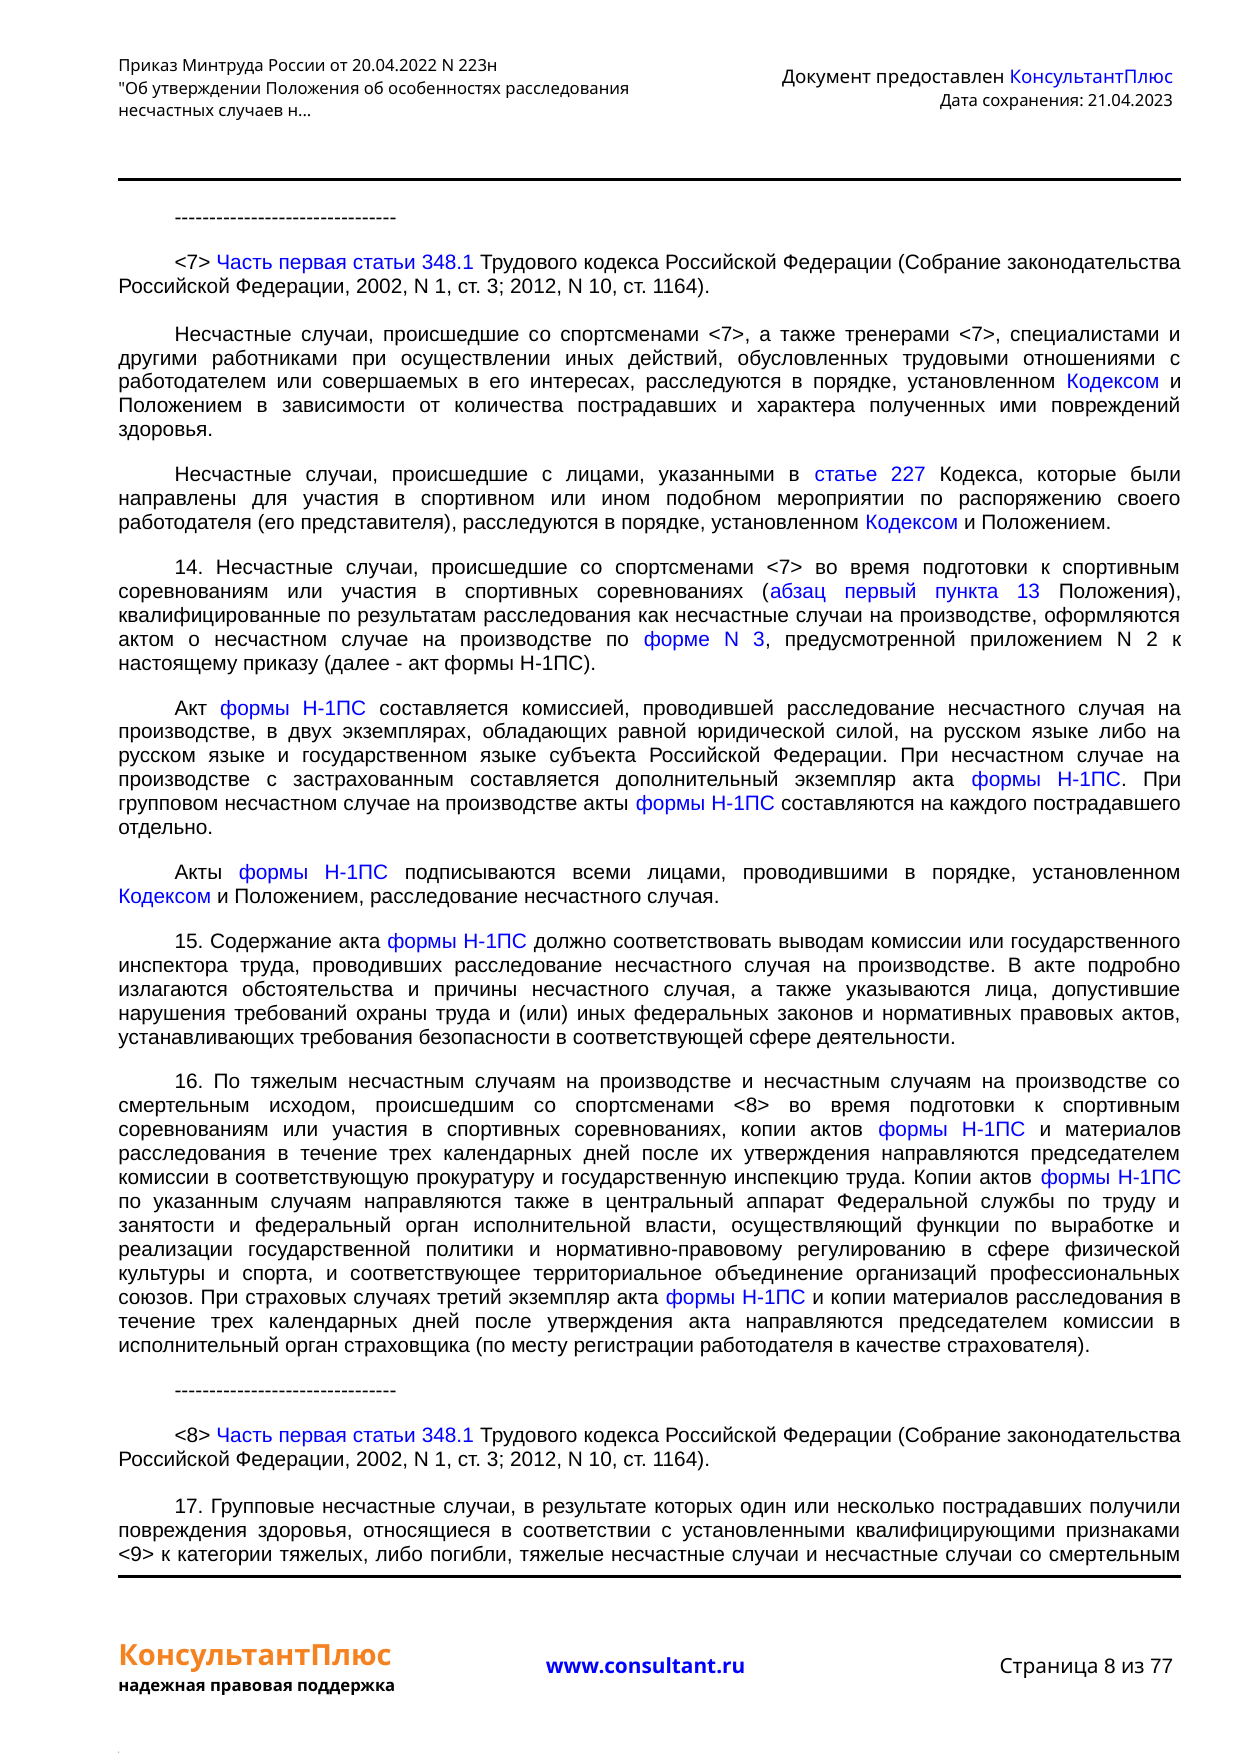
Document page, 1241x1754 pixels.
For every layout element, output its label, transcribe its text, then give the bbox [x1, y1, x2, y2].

text -------------------------------- [118, 205, 1181, 229]
text 15. Содержание акта формы Н-1ПС должно соответствовать выводам комиссии или государственного инспектора труда, проводивших расследование несчастного случая на производстве. В акте подробно излагаются обстоятельства и причины несчастного случая, а также указываются лица, допустившие нарушения требований охраны труда и (или) иных федеральных законов и нормативных правовых актов, устанавливающих требования безопасности в соответствующей сфере деятельности. [118, 929, 1181, 1048]
text 14. Несчастные случаи, происшедшие со спортсменами <7> во время подготовки к спортивным соревнованиям или участия в спортивных соревнованиях (абзац первый пункта 13 Положения), квалифицированные по результатам расследования как несчастные случаи на производстве, оформляются актом о несчастном случае на производстве по форме N 3, предусмотренной приложением N 2 к настоящему приказу (далее - акт формы Н-1ПС). [118, 555, 1181, 674]
text Акт формы Н-1ПС составляется комиссией, проводившей расследование несчастного случая на производстве, в двух экземплярах, обладающих равной юридической силой, на русском языке либо на русском языке и государственном языке субъекта Российской Федерации. При несчастном случае на производстве с застрахованным составляется дополнительный экземпляр акта формы Н-1ПС. При групповом несчастном случае на производстве акты формы Н-1ПС составляются на каждого пострадавшего отдельно. [118, 695, 1181, 839]
text -------------------------------- [118, 1378, 1181, 1402]
text <7> Часть первая статьи 348.1 Трудового кодекса Российской Федерации (Собрание законодательства Российской Федерации, 2002, N 1, ст. 3; 2012, N 10, ст. 1164). [118, 249, 1181, 297]
text <8> Часть первая статьи 348.1 Трудового кодекса Российской Федерации (Собрание законодательства Российской Федерации, 2002, N 1, ст. 3; 2012, N 10, ст. 1164). [118, 1422, 1181, 1470]
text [118, 1494, 1181, 1566]
text 16. По тяжелым несчастным случаям на производстве и несчастным случаям на производстве со смертельным исходом, происшедшим со спортсменами <8> во время подготовки к спортивным соревнованиям или участия в спортивных соревнованиях, копии актов формы Н-1ПС и материалов расследования в течение трех календарных дней после их утверждения направляются председателем комиссии в соответствующую прокуратуру и государственную инспекцию труда. Копии актов формы Н-1ПС по указанным случаям направляются также в центральный аппарат Федеральной службы по труду и занятости и федеральный орган исполнительной власти, осуществляющий функции по выработке и реализации государственной политики и нормативно-правовому регулированию в сфере физической культуры и спорта, и соответствующее территориальное объединение организаций профессиональных союзов. При страховых случаях третий экземпляр акта формы Н-1ПС и копии материалов расследования в течение трех календарных дней после утверждения акта направляются председателем комиссии в исполнительный орган страховщика (по месту регистрации работодателя в качестве страхователя). [118, 1069, 1181, 1357]
text Несчастные случаи, происшедшие со спортсменами <7>, а также тренерами <7>, специалистами и другими работниками при осуществлении иных действий, обусловленных трудовыми отношениями с работодателем или совершаемых в его интересах, расследуются в порядке, установленном Кодексом и Положением в зависимости от количества пострадавших и характера полученных ими повреждений здоровья. [118, 321, 1181, 441]
text Несчастные случаи, происшедшие с лицами, указанными в статье 227 Кодекса, которые были направлены для участия в спортивном или ином подобном мероприятии по распоряжению своего работодателя (его представителя), расследуются в порядке, установленном Кодексом и Положением. [118, 462, 1181, 534]
text Акты формы Н-1ПС подписываются всеми лицами, проводившими в порядке, установленном Кодексом и Положением, расследование несчастного случая. [118, 860, 1181, 908]
